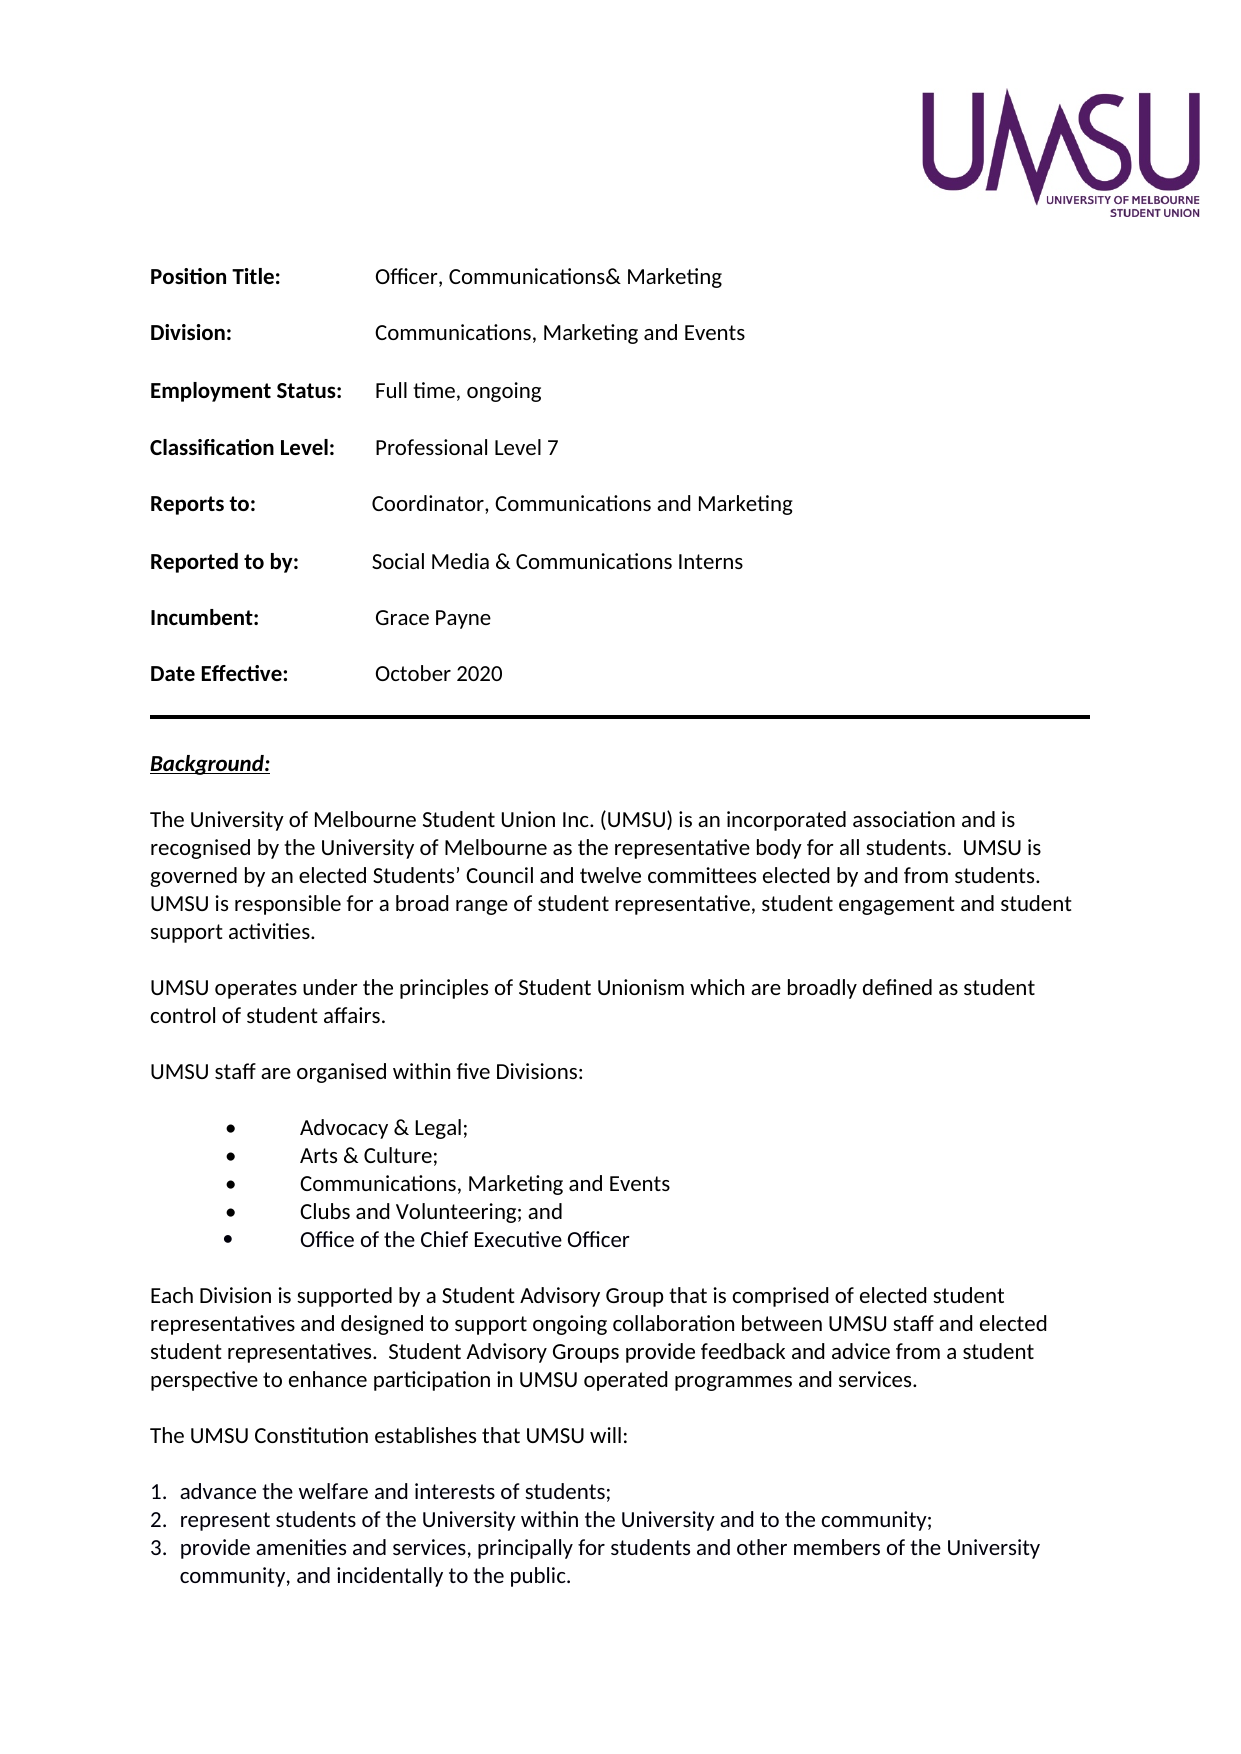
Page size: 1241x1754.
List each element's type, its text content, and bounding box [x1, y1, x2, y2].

text Each Division is supported by a Student Advisory Group that is comprised of elected student representatives and designed to support ongoing collaboration between UMSU staff and elected student representatives. Student Advisory Groups provide feedback and advice from a student perspective to enhance participation in UMSU operated programmes and services. [150, 1281, 1090, 1393]
text UMSU operates under the principles of Student Unionism which are broadly defined as student control of student affairs. [150, 973, 1090, 1029]
text Background: [150, 749, 1090, 777]
text Date Effective: October 2020 [150, 659, 1090, 687]
text Reports to: Coordinator, Communications and Marketing [150, 489, 1090, 517]
list advance the welfare and interests of students; [150, 1477, 1090, 1505]
list Office of the Chief Executive Officer [224, 1225, 1090, 1253]
text Classification Level: Professional Level 7 [150, 433, 1090, 461]
text Incumbent: Grace Payne [150, 603, 1090, 631]
text Division: Communications, Marketing and Events [150, 318, 1090, 346]
text Reported to by: Social Media & Communications Interns [150, 547, 1090, 575]
list provide amenities and services, principally for students and other members of the University community, and incidentally to the public. [150, 1533, 1090, 1589]
picture [922, 88, 1200, 217]
text UMSU staff are organised within five Divisions: [150, 1057, 1090, 1085]
text Position Title: Officer, Communications& Marketing [150, 262, 1090, 290]
list represent students of the University within the University and to the community; [150, 1505, 1090, 1533]
text • Clubs and Volunteering; and [225, 1197, 1090, 1225]
text The UMSU Constitution establishes that UMSU will: [150, 1421, 1090, 1449]
text • Communications, Marketing and Events [225, 1169, 1090, 1197]
text • Advocacy & Legal; [225, 1113, 1090, 1141]
text The University of Melbourne Student Union Inc. (UMSU) is an incorporated association and is recognised by the University of Melbourne as the representative body for all students. UMSU is governed by an elected Students’ Council and twelve committees elected by and from students. UMSU is responsible for a broad range of student representative, student engagement and student support activities. [150, 805, 1090, 945]
text Employment Status: Full time, ongoing [150, 377, 1090, 405]
text • Arts & Culture; [225, 1141, 1090, 1169]
